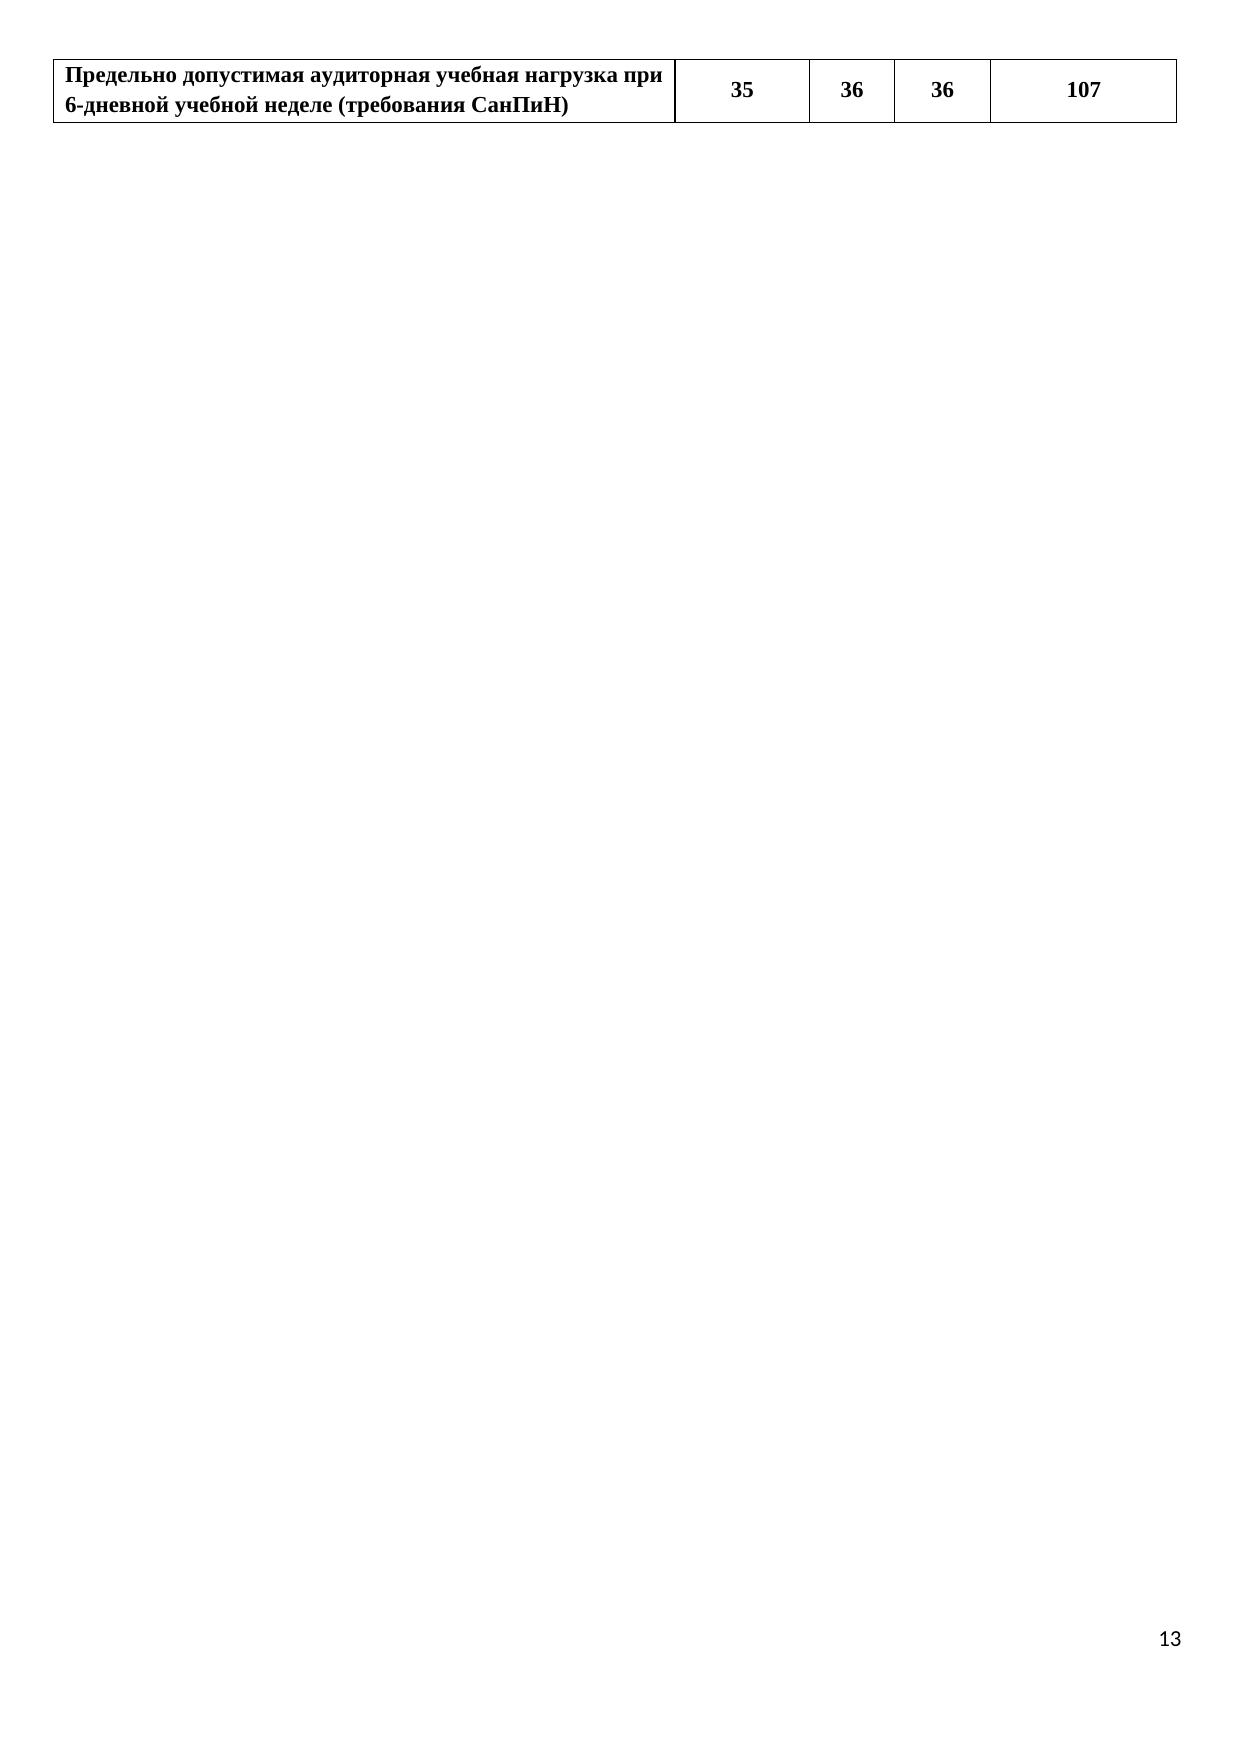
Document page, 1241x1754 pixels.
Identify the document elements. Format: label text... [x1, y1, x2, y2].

table_cell 35 [676, 60, 809, 122]
table_cell 107 [991, 60, 1176, 122]
table_cell Предельно допустимая аудиторная учебная нагрузка при 6-дневной учебной неделе (требования СанПиН) [54, 60, 674, 122]
table_cell 36 [895, 60, 990, 122]
table_cell 36 [810, 60, 894, 122]
